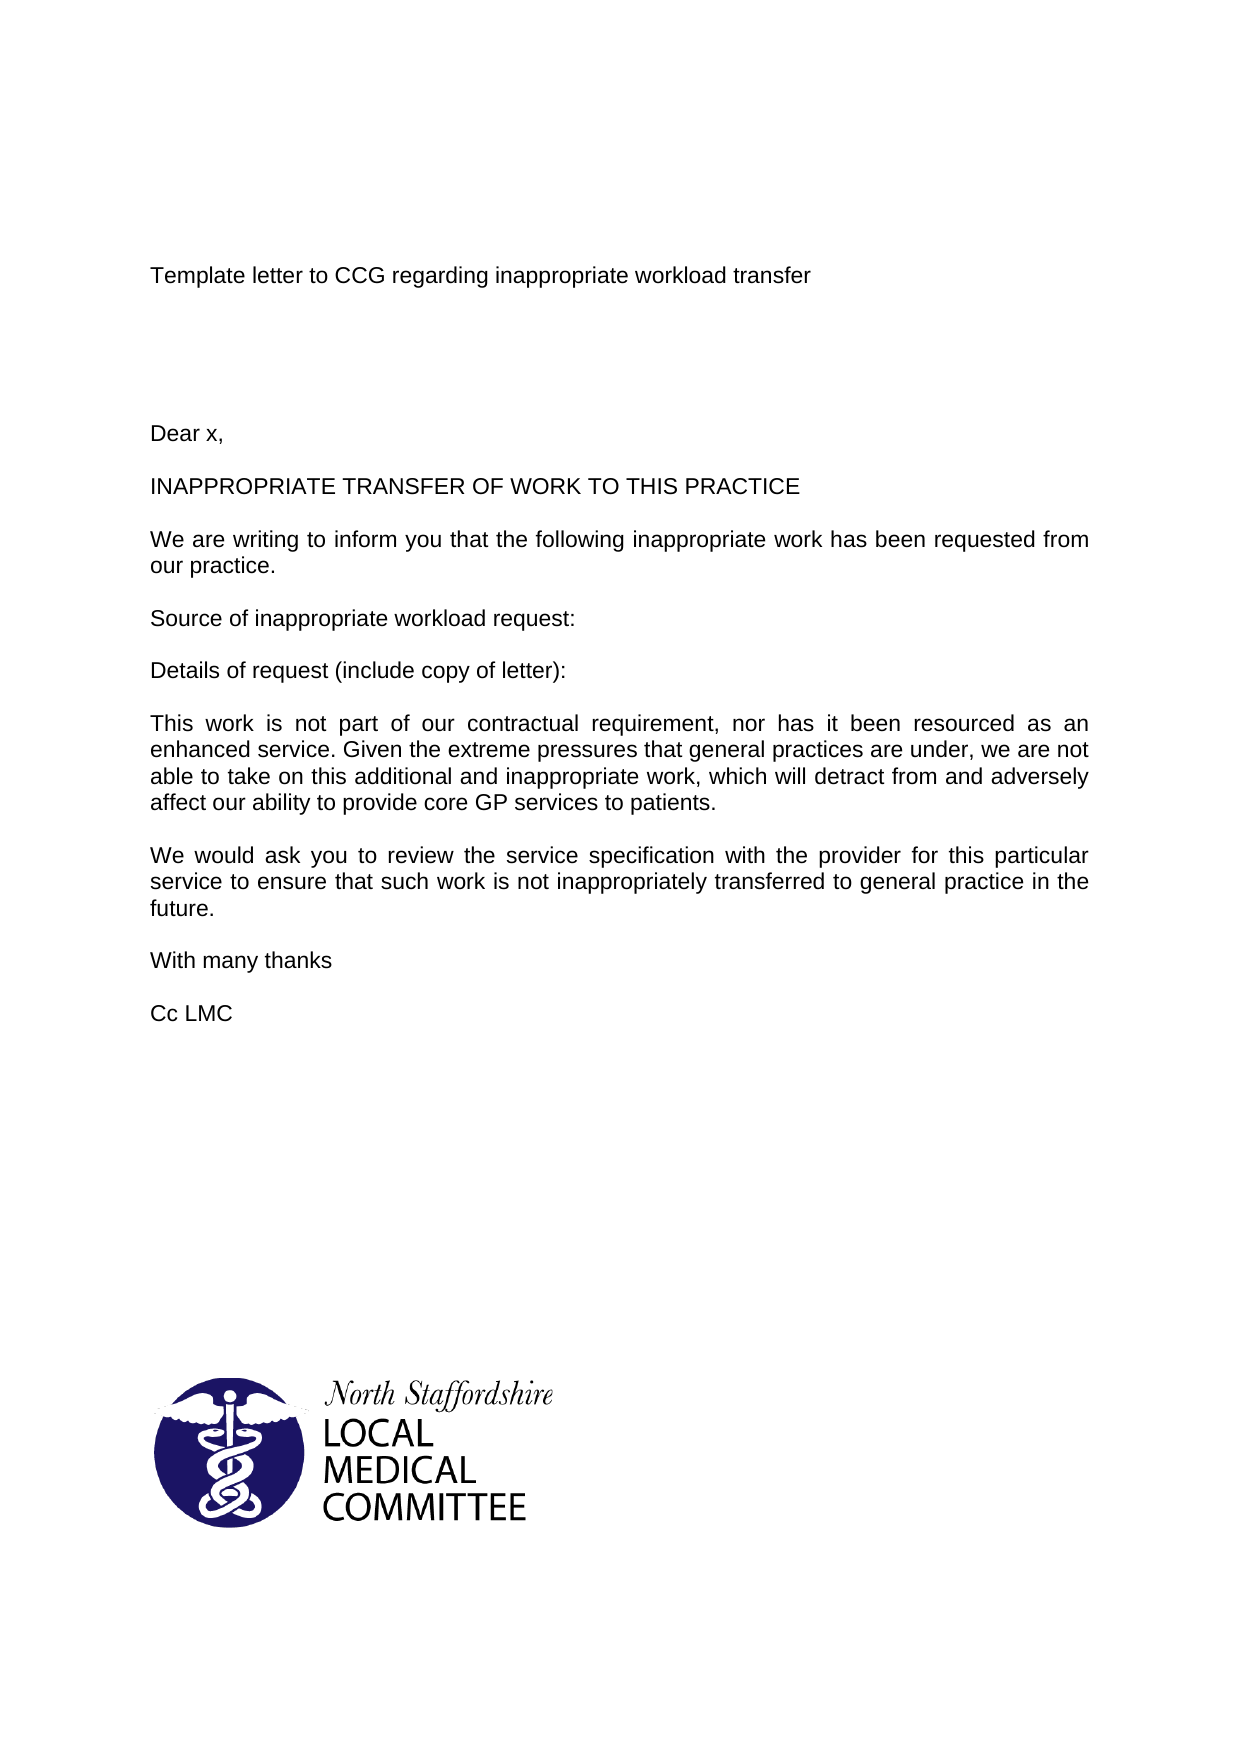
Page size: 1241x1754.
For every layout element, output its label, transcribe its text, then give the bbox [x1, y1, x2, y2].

text We are writing to inform you that the following inappropriate work has been requested from our practice. [150, 526, 1090, 578]
text With many thanks [150, 947, 1090, 974]
text Details of request (include copy of letter): [150, 657, 1090, 684]
text INAPPROPRIATE TRANSFER OF WORK TO THIS PRACTICE [150, 473, 1090, 499]
text This work is not part of our contractual requirement, nor has it been resourced as an enhanced service. Given the extreme pressures that general practices are under, we are not able to take on this additional and inappropriate work, which will detract from and adversely affect our ability to provide core GP services to patients. [150, 710, 1090, 816]
text We would ask you to review the service specification with the provider for this particular service to ensure that such work is not inappropriately transferred to general practice in the future. [150, 842, 1090, 921]
text Dear x, [150, 420, 1090, 447]
picture [154, 1378, 553, 1528]
text Cc LMC [150, 1000, 1090, 1026]
text Template letter to CCG regarding inappropriate workload transfer [150, 262, 1090, 288]
text Source of inappropriate workload request: [150, 605, 1090, 631]
